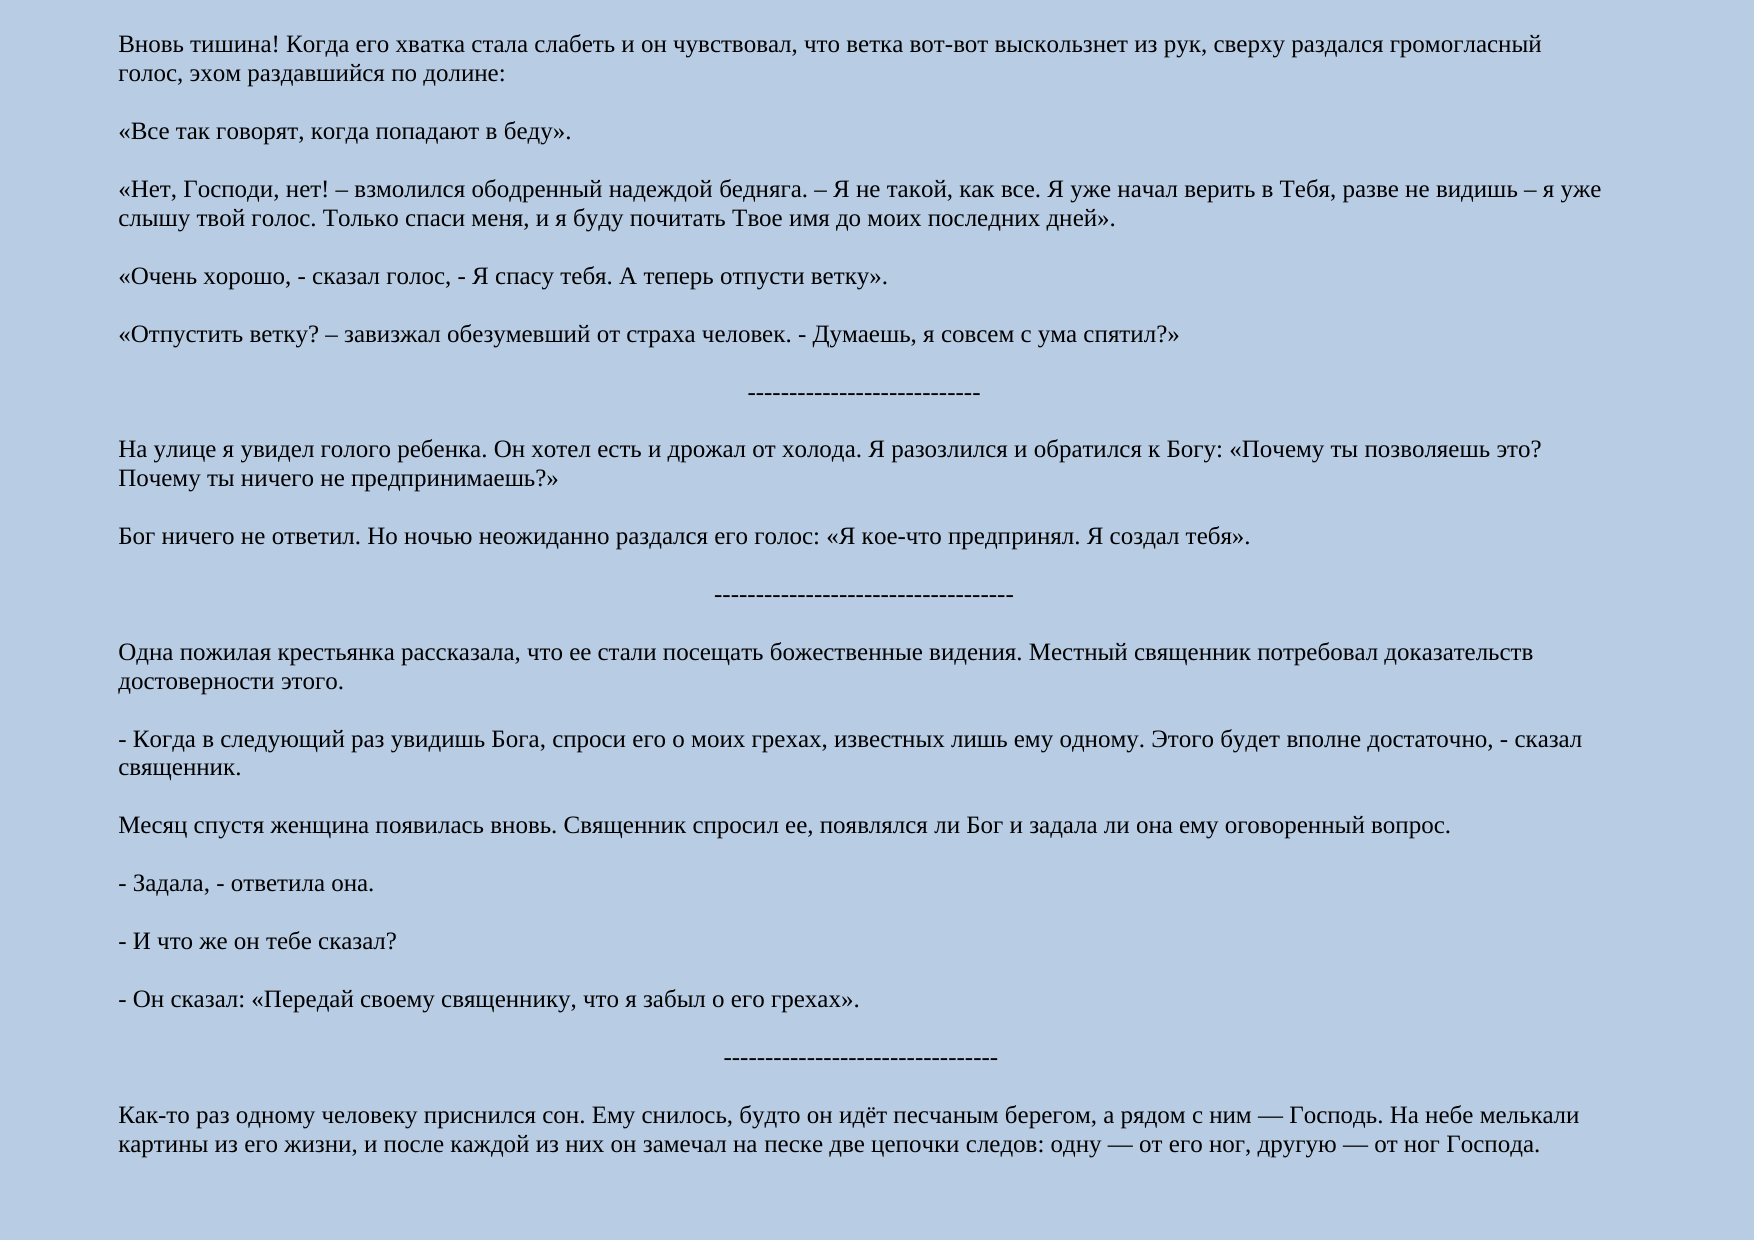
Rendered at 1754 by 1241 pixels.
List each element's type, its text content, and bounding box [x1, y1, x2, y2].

text «Очень хорошо, - сказал голос, - Я спасу тебя. А теперь отпусти ветку». [118, 261, 1609, 289]
text --------------------------------- [118, 1042, 1609, 1071]
text Месяц спустя женщина появилась вновь. Священник спросил ее, появлялся ли Бог и задала ли она ему оговоренный вопрос. [118, 810, 1609, 839]
text Бог ничего не ответил. Но ночью неожиданно раздался его голос: «Я кое-что предпринял. Я создал тебя». [118, 521, 1609, 550]
text На улице я увидел голого ребенка. Он хотел есть и дрожал от холода. Я разозлился и обратился к Богу: «Почему ты позволяешь это? Почему ты ничего не предпринимаешь?» [118, 434, 1609, 492]
text - Он сказал: «Передай своему священнику, что я забыл о его грехах». [118, 984, 1609, 1013]
text ---------------------------- [118, 377, 1609, 405]
text Одна пожилая крестьянка рассказала, что ее стали посещать божественные видения. Местный священник потребовал доказательств достоверности этого. [118, 637, 1609, 694]
text - И что же он тебе сказал? [118, 926, 1609, 955]
text Вновь тишина! Когда его хватка стала слабеть и он чувствовал, что ветка вот-вот выскользнет из рук, сверху раздался громогласный голос, эхом раздавшийся по долине: [118, 29, 1609, 87]
text - Когда в следующий раз увидишь Бога, спроси его о моих грехах, известных лишь ему одному. Этого будет вполне достаточно, - сказал священник. [118, 724, 1609, 781]
text «Отпустить ветку? – завизжал обезумевший от страха человек. - Думаешь, я совсем с ума спятил?» [118, 319, 1609, 347]
text Как-то раз одному человеку приснился сон. Ему снилось, будто он идёт песчаным берегом, а рядом с ним — Господь. На небе мелькали картины из его жизни, и после каждой из них он замечал на песке две цепочки следов: одну — от его ног, другую — от ног Господа. [118, 1100, 1609, 1157]
text «Нет, Господи, нет! – взмолился ободренный надеждой бедняга. – Я не такой, как все. Я уже начал верить в Тебя, разве не видишь – я уже слышу твой голос. Только спаси меня, и я буду почитать Твое имя до моих последних дней». [118, 174, 1609, 232]
text - Задала, - ответила она. [118, 868, 1609, 897]
text «Все так говорят, когда попадают в беду». [118, 116, 1609, 145]
text ------------------------------------ [118, 579, 1609, 608]
